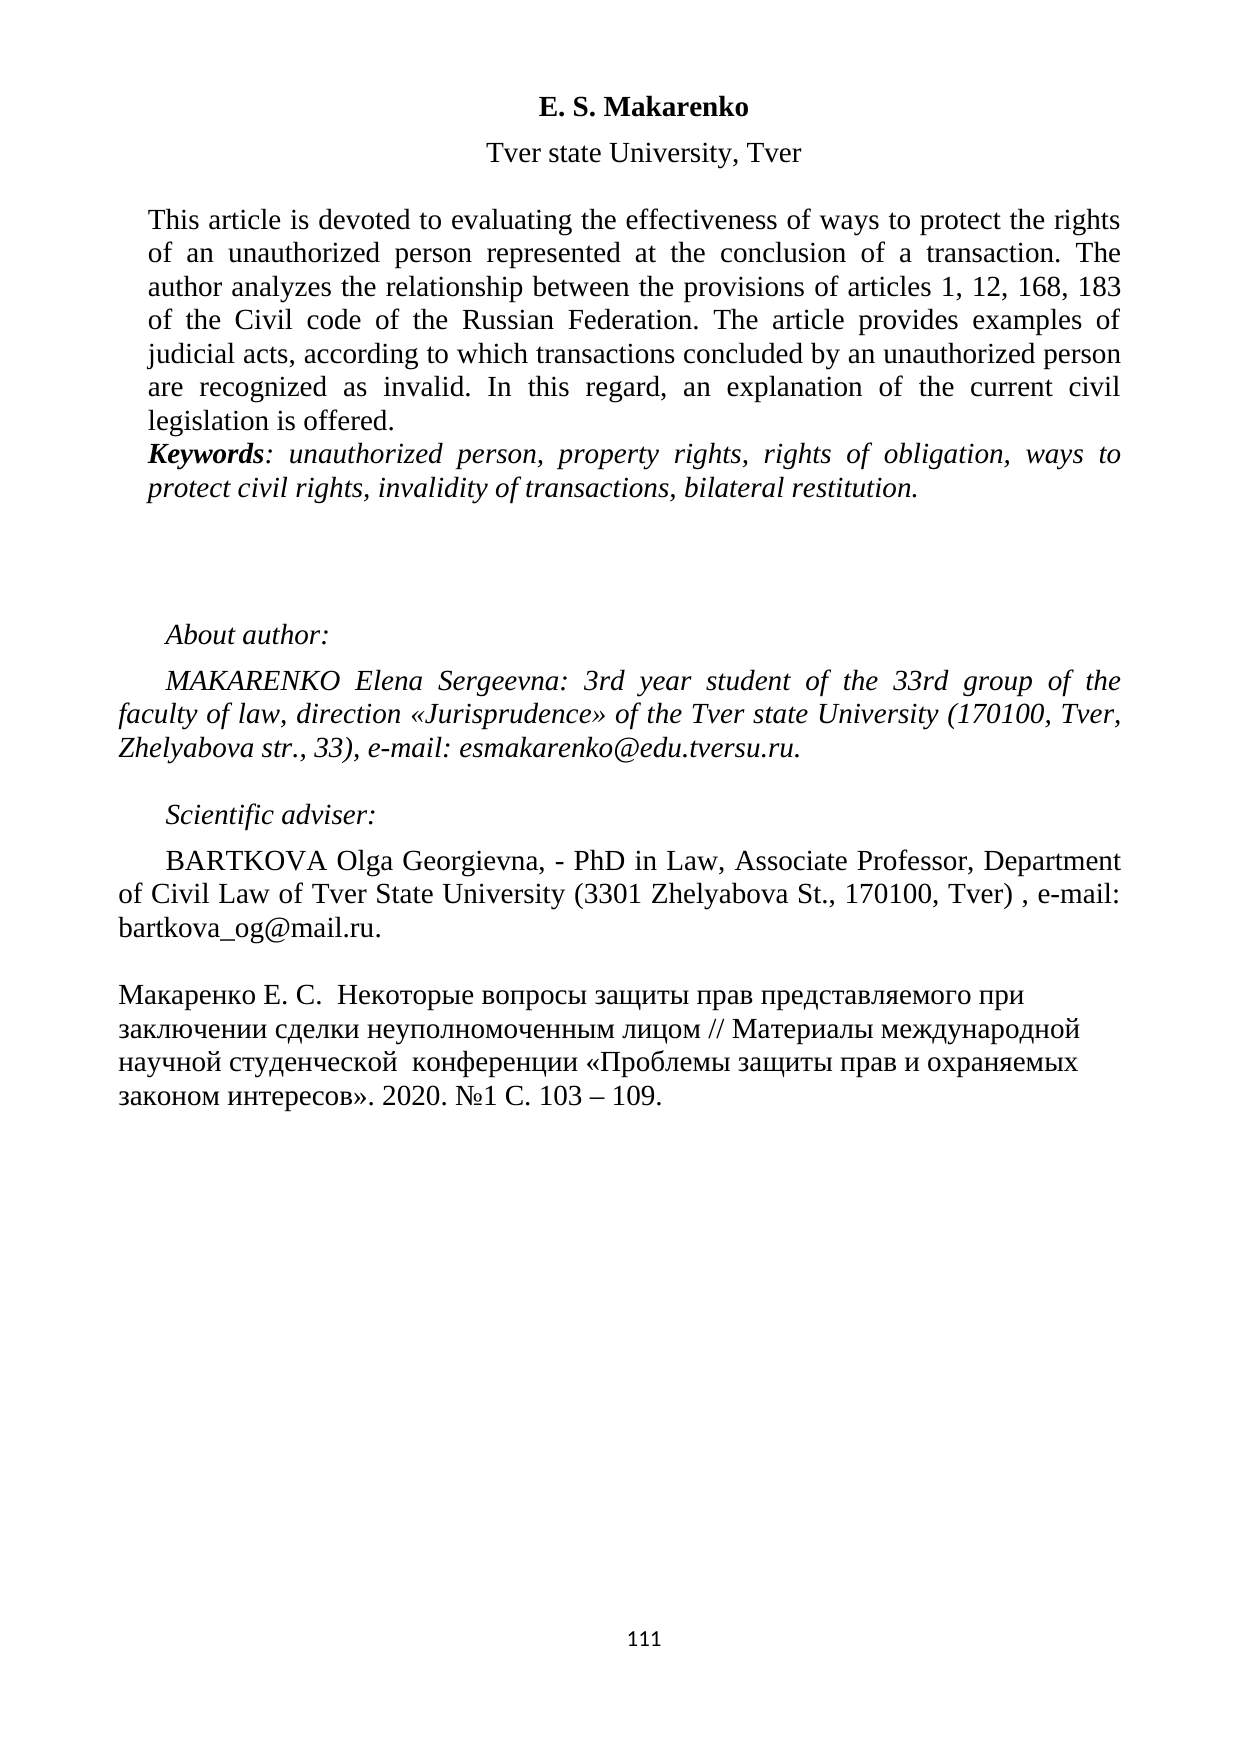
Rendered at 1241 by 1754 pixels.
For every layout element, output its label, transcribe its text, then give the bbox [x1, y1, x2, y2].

text Tver state University, Tver [118, 135, 1122, 168]
text E. S. Makarenko [118, 89, 1122, 122]
text Keywords: unauthorized person, property rights, rights of obligation, ways to protect civil rights, invalidity of transactions, bilateral restitution. [148, 437, 1122, 504]
text About author: [118, 617, 1122, 650]
text This article is devoted to evaluating the effectiveness of ways to protect the rights of an unauthorized person represented at the conclusion of a transaction. The author analyzes the relationship between the provisions of articles 1, 12, 168, 183 of the Civil code of the Russian Federation. The article provides examples of judicial acts, according to which transactions concluded by an unauthorized person are recognized as invalid. In this regard, an explanation of the current civil legislation is offered. [148, 202, 1122, 437]
text MAKARENKO Elena Sergeevna: 3rd year student of the 33rd group of the faculty of law, direction «Jurisprudence» of the Tver state University (170100, Tver, Zhelyabova str., 33), e-mail: esmakarenko@edu.tversu.ru. [118, 663, 1122, 763]
text Scientific adviser: [118, 797, 1122, 831]
text BARTKOVA Olga Georgievna, - PhD in Law, Associate Professor, Department of Civil Law of Tver State University (3301 Zhelyabova St., 170100, Tver) , e-mail: bartkova_og@mail.ru. [118, 843, 1122, 944]
text Макаренко Е. С. Некоторые вопросы защиты прав представляемого при заключении сделки неуполномоченным лицом // Материалы международной научной студенческой конференции «Проблемы защиты прав и охраняемых законом интересов». 2020. №1 С. 103 – 109. [118, 977, 1122, 1111]
